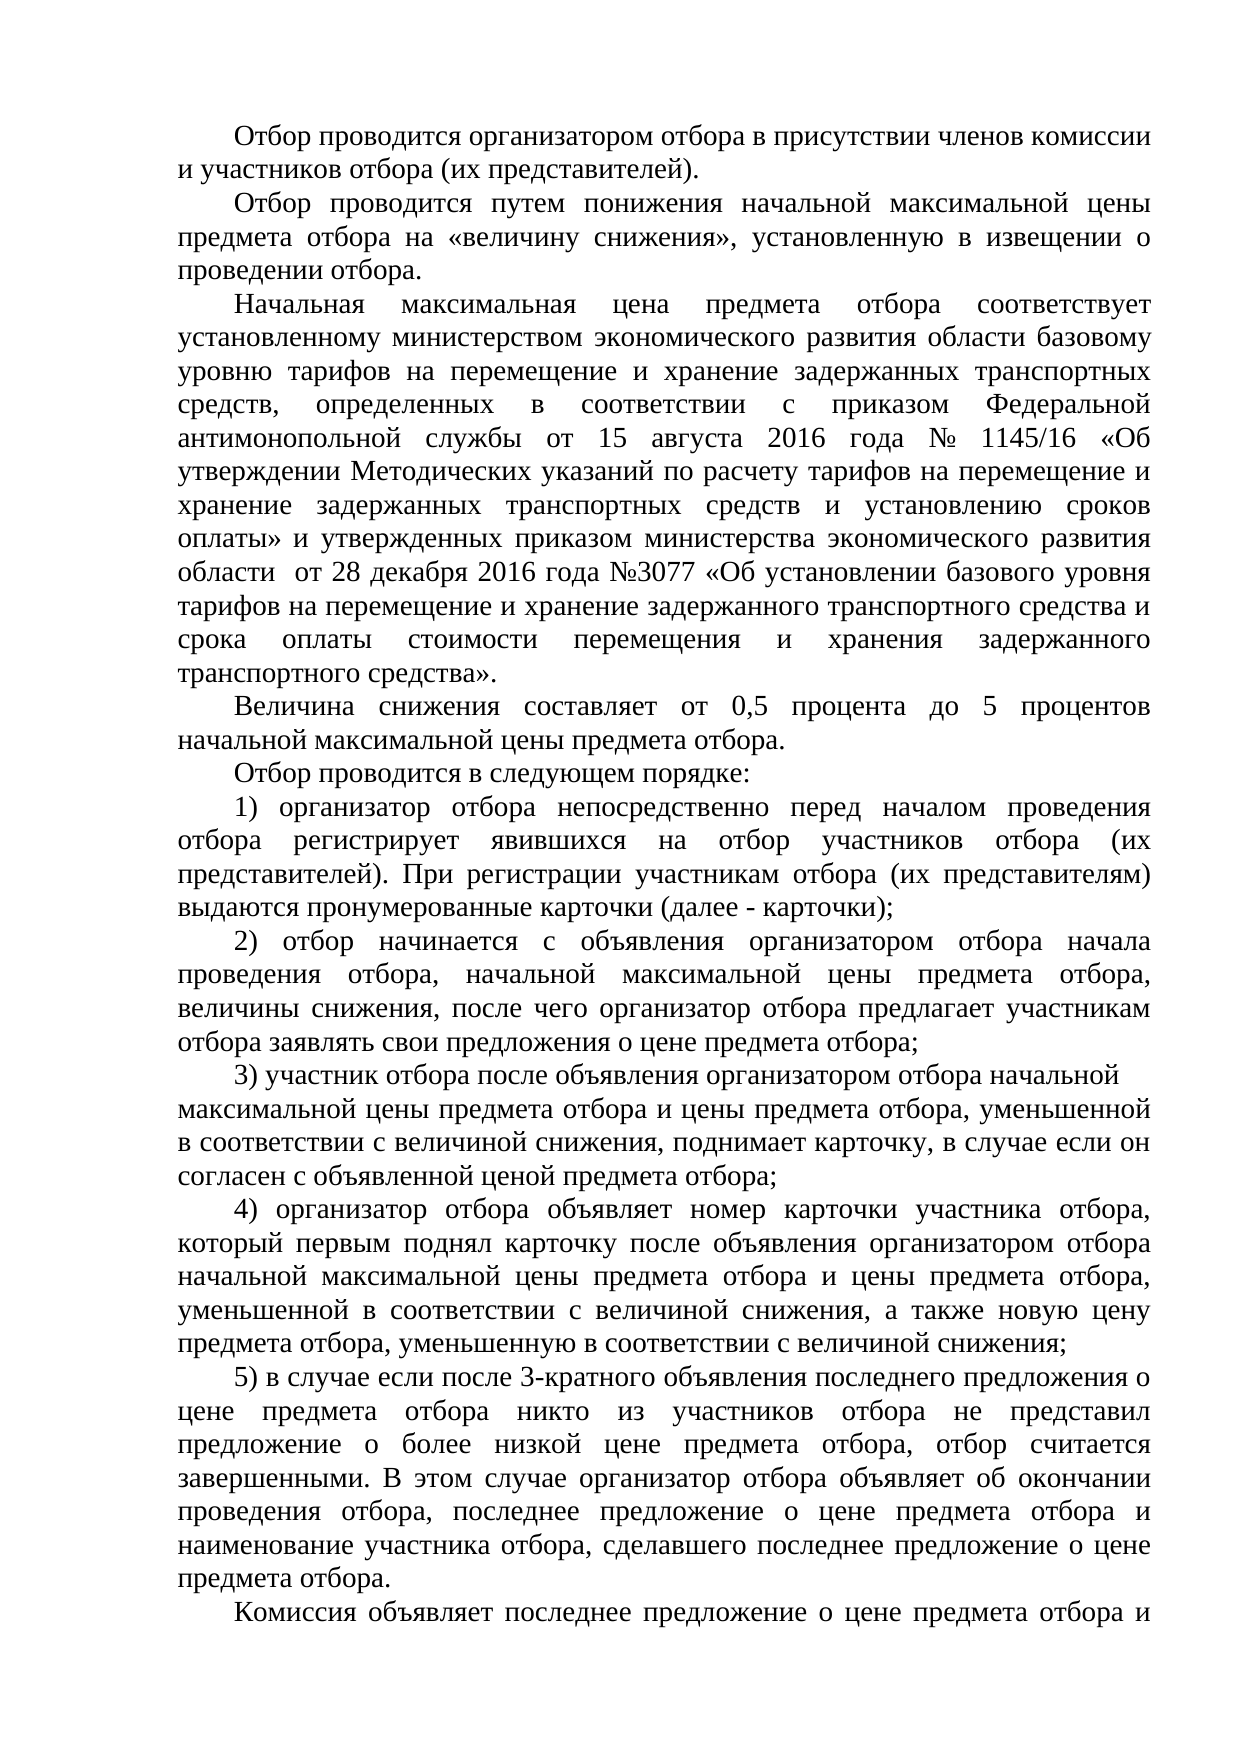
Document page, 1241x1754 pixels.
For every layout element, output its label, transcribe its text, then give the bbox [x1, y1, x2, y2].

text 1) организатор отбора непосредственно перед началом проведения отбора регистрирует явившихся на отбор участников отбора (их представителей). При регистрации участникам отбора (их представителям) выдаются пронумерованные карточки (далее - карточки); [177, 789, 1152, 923]
text 3) участник отбора после объявления организатором отбора начальной [177, 1057, 1152, 1091]
text Отбор проводится в следующем порядке: [177, 755, 1152, 789]
text 5) в случае если после 3-кратного объявления последнего предложения о цене предмета отбора никто из участников отбора не представил предложение о более низкой цене предмета отбора, отбор считается завершенными. В этом случае организатор отбора объявляет об окончании проведения отбора, последнее предложение о цене предмета отбора и наименование участника отбора, сделавшего последнее предложение о цене предмета отбора. [177, 1359, 1152, 1594]
text Начальная максимальная цена предмета отбора соответствует установленному министерством экономического развития области базовому уровню тарифов на перемещение и хранение задержанных транспортных средств, определенных в соответствии с приказом Федеральной антимонопольной службы от 15 августа 2016 года № 1145/16 «Об утверждении Методических указаний по расчету тарифов на перемещение и хранение задержанных транспортных средств и установлению сроков оплаты» и утвержденных приказом министерства экономического развития области от 28 декабря 2016 года №3077 «Об установлении базового уровня тарифов на перемещение и хранение задержанного транспортного средства и срока оплаты стоимости перемещения и хранения задержанного транспортного средства». [177, 286, 1152, 688]
text 4) организатор отбора объявляет номер карточки участника отбора, который первым поднял карточку после объявления организатором отбора начальной максимальной цены предмета отбора и цены предмета отбора, уменьшенной в соответствии с величиной снижения, а также новую цену предмета отбора, уменьшенную в соответствии с величиной снижения; [177, 1191, 1152, 1359]
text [177, 1594, 1152, 1627]
text 2) отбор начинается с объявления организатором отбора начала проведения отбора, начальной максимальной цены предмета отбора, величины снижения, после чего организатор отбора предлагает участникам отбора заявлять свои предложения о цене предмета отбора; [177, 923, 1152, 1057]
text Отбор проводится организатором отбора в присутствии членов комиссии и участников отбора (их представителей). [177, 118, 1152, 185]
text Величина снижения составляет от 0,5 процента до 5 процентов начальной максимальной цены предмета отбора. [177, 688, 1152, 755]
text максимальной цены предмета отбора и цены предмета отбора, уменьшенной в соответствии с величиной снижения, поднимает карточку, в случае если он согласен с объявленной ценой предмета отбора; [177, 1091, 1152, 1191]
text Отбор проводится путем понижения начальной максимальной цены предмета отбора на «величину снижения», установленную в извещении о проведении отбора. [177, 185, 1152, 286]
